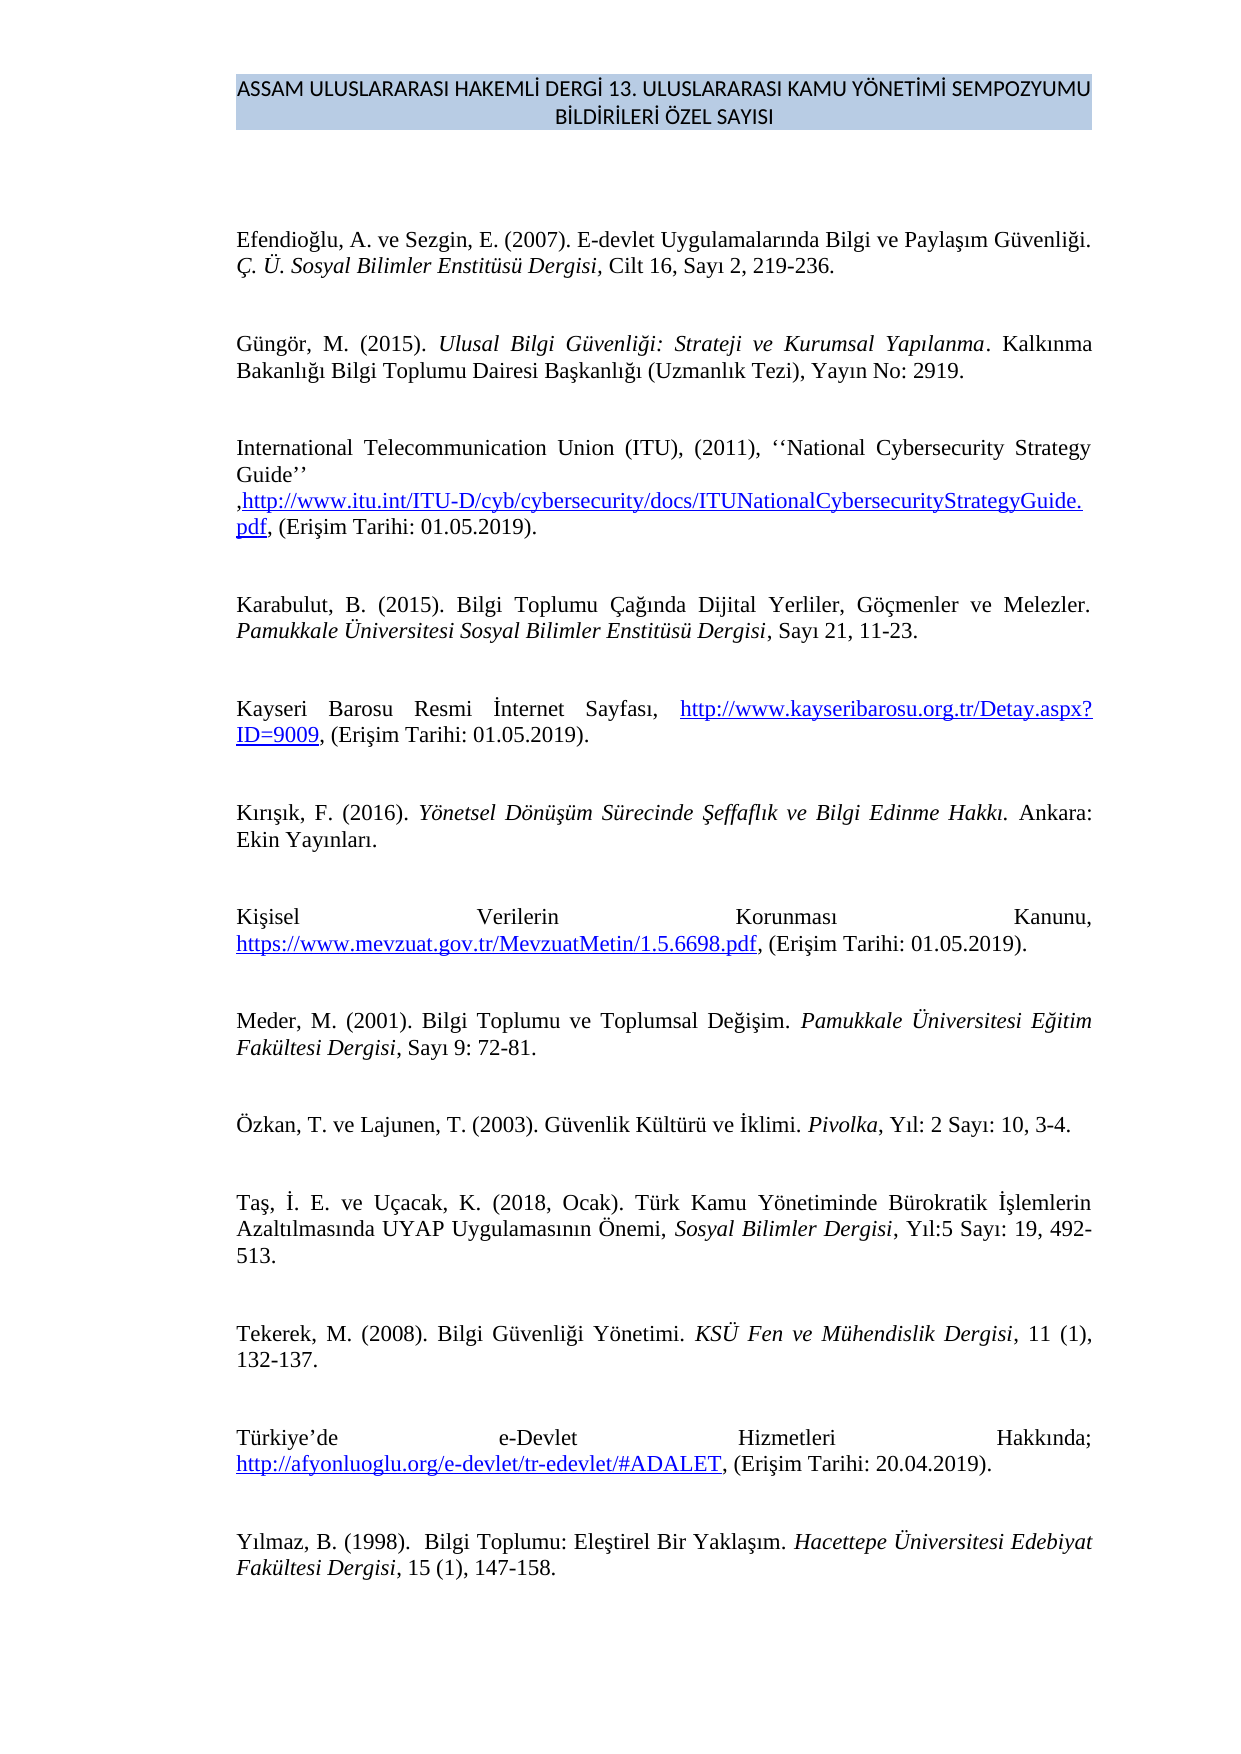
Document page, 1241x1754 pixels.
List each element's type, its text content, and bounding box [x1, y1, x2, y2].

text Türkiye’de e-Devlet Hizmetleri Hakkında; http://afyonluoglu.org/e-devlet/tr-edevlet/#ADALET, (Erişim Tarihi: 20.04.2019). [236, 1424, 1092, 1476]
text Kişisel Verilerin Korunması Kanunu, https://www.mevzuat.gov.tr/MevzuatMetin/1.5.6698.pdf, (Erişim Tarihi: 01.05.2019). [236, 903, 1092, 956]
text Yılmaz, B. (1998). Bilgi Toplumu: Eleştirel Bir Yaklaşım. Hacettepe Üniversitesi Edebiyat Fakültesi Dergisi, 15 (1), 147-158. [236, 1528, 1092, 1580]
text Kırışık, F. (2016). Yönetsel Dönüşüm Sürecinde Şeffaflık ve Bilgi Edinme Hakkı. Ankara: Ekin Yayınları. [236, 799, 1092, 852]
text Taş, İ. E. ve Uçacak, K. (2018, Ocak). Türk Kamu Yönetiminde Bürokratik İşlemlerin Azaltılmasında UYAP Uygulamasının Önemi, Sosyal Bilimler Dergisi, Yıl:5 Sayı: 19, 492-513. [236, 1189, 1092, 1268]
text Güngör, M. (2015). Ulusal Bilgi Güvenliği: Strateji ve Kurumsal Yapılanma. Kalkınma Bakanlığı Bilgi Toplumu Dairesi Başkanlığı (Uzmanlık Tezi), Yayın No: 2919. [236, 330, 1092, 383]
text International Telecommunication Union (ITU), (2011), ‘‘National Cybersecurity Strategy Guide’’,http://www.itu.int/ITU-D/cyb/cybersecurity/docs/ITUNationalCybersecurityStrategyGuide.pdf, (Erişim Tarihi: 01.05.2019). [236, 434, 1092, 540]
text Karabulut, B. (2015). Bilgi Toplumu Çağında Dijital Yerliler, Göçmenler ve Melezler. Pamukkale Üniversitesi Sosyal Bilimler Enstitüsü Dergisi, Sayı 21, 11-23. [236, 591, 1092, 644]
text Kayseri Barosu Resmi İnternet Sayfası, http://www.kayseribarosu.org.tr/Detay.aspx?ID=9009, (Erişim Tarihi: 01.05.2019). [236, 695, 1092, 748]
text Tekerek, M. (2008). Bilgi Güvenliği Yönetimi. KSÜ Fen ve Mühendislik Dergisi, 11 (1), 132-137. [236, 1319, 1092, 1372]
text Meder, M. (2001). Bilgi Toplumu ve Toplumsal Değişim. Pamukkale Üniversitesi Eğitim Fakültesi Dergisi, Sayı 9: 72-81. [236, 1007, 1092, 1060]
text Efendioğlu, A. ve Sezgin, E. (2007). E-devlet Uygulamalarında Bilgi ve Paylaşım Güvenliği. Ç. Ü. Sosyal Bilimler Enstitüsü Dergisi, Cilt 16, Sayı 2, 219-236. [236, 226, 1092, 279]
text Özkan, T. ve Lajunen, T. (2003). Güvenlik Kültürü ve İklimi. Pivolka, Yıl: 2 Sayı: 10, 3-4. [236, 1111, 1092, 1138]
